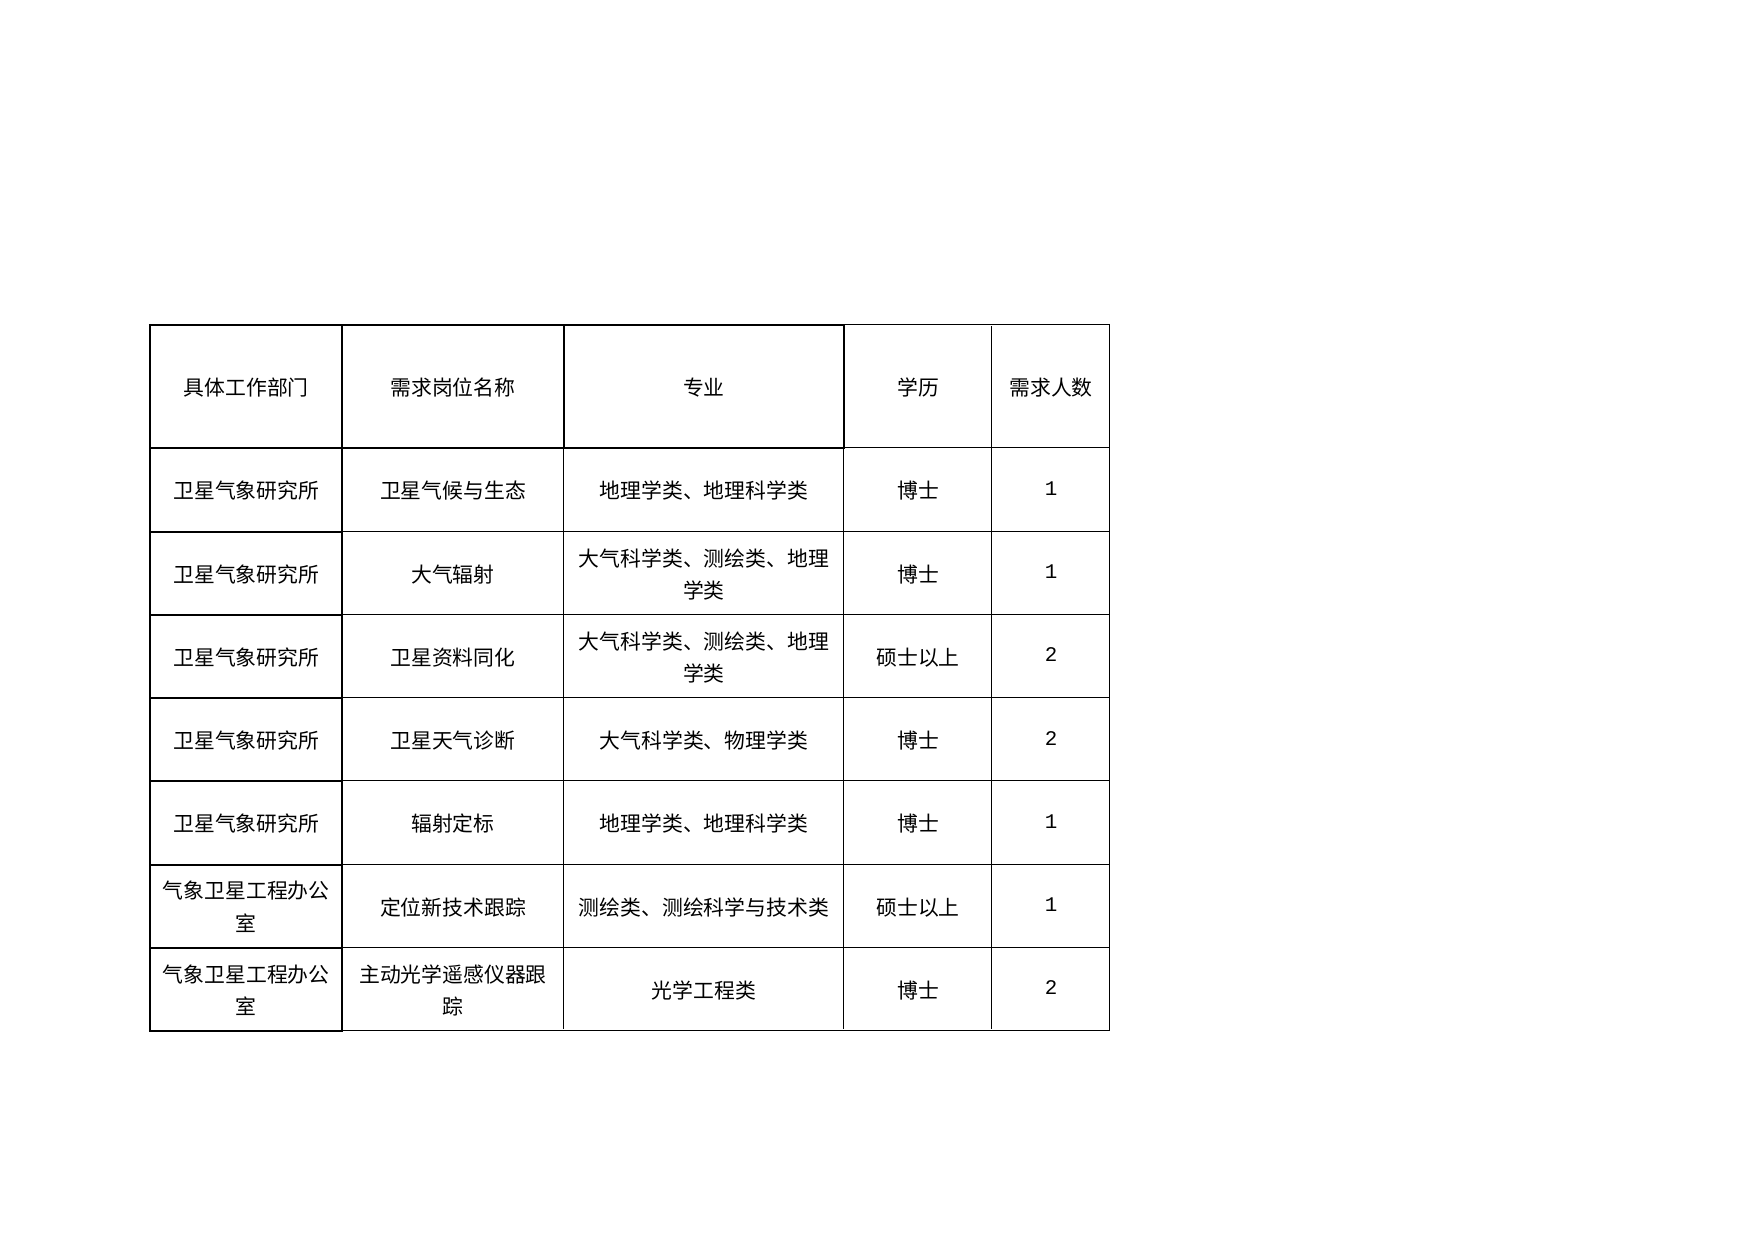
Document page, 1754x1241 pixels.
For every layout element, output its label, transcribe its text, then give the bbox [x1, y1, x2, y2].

table_cell 气象卫星工程办公室 [151, 866, 341, 947]
table_cell 定位新技术跟踪 [343, 865, 563, 947]
table_cell 1 [992, 532, 1109, 614]
table_cell 卫星天气诊断 [343, 698, 563, 780]
table_cell 光学工程类 [564, 948, 844, 1030]
table_cell 硕士以上 [844, 615, 991, 697]
table_cell 2 [992, 615, 1109, 697]
table_cell 卫星气象研究所 [151, 533, 341, 614]
table_cell 1 [992, 781, 1109, 863]
table_cell 1 [992, 865, 1109, 947]
table_header 需求岗位名称 [343, 326, 563, 447]
table_cell 辐射定标 [343, 781, 563, 863]
table_cell 硕士以上 [844, 865, 991, 947]
table_cell 大气科学类、测绘类、地理学类 [564, 532, 843, 614]
table_header 具体工作部门 [151, 326, 341, 447]
table_cell 博士 [844, 948, 992, 1030]
table_cell 卫星气象研究所 [151, 782, 341, 863]
table_cell 大气科学类、物理学类 [564, 698, 843, 780]
table_cell 大气辐射 [343, 532, 563, 614]
table_cell 卫星气象研究所 [151, 616, 341, 697]
table_header 学历 [845, 325, 992, 447]
table_header 需求人数 [992, 325, 1109, 447]
table_cell 1 [992, 448, 1109, 531]
table_cell 卫星资料同化 [343, 615, 563, 697]
table_cell 地理学类、地理科学类 [564, 449, 843, 531]
table_cell 地理学类、地理科学类 [564, 781, 843, 863]
table_cell 气象卫星工程办公室 [151, 949, 341, 1030]
table_cell 2 [992, 948, 1109, 1030]
table_cell 卫星气象研究所 [151, 699, 341, 780]
table_cell 博士 [844, 781, 991, 863]
table_cell 测绘类、测绘科学与技术类 [564, 865, 843, 947]
table_cell 2 [992, 698, 1109, 780]
table_cell 大气科学类、测绘类、地理学类 [564, 615, 843, 697]
table_cell 博士 [844, 698, 991, 780]
table_cell 卫星气象研究所 [151, 449, 341, 531]
table_cell 主动光学遥感仪器跟踪 [343, 948, 563, 1030]
table_header 专业 [565, 326, 843, 447]
table_cell 博士 [844, 448, 991, 531]
table_cell 博士 [844, 532, 991, 614]
table_cell 卫星气候与生态 [343, 449, 563, 531]
